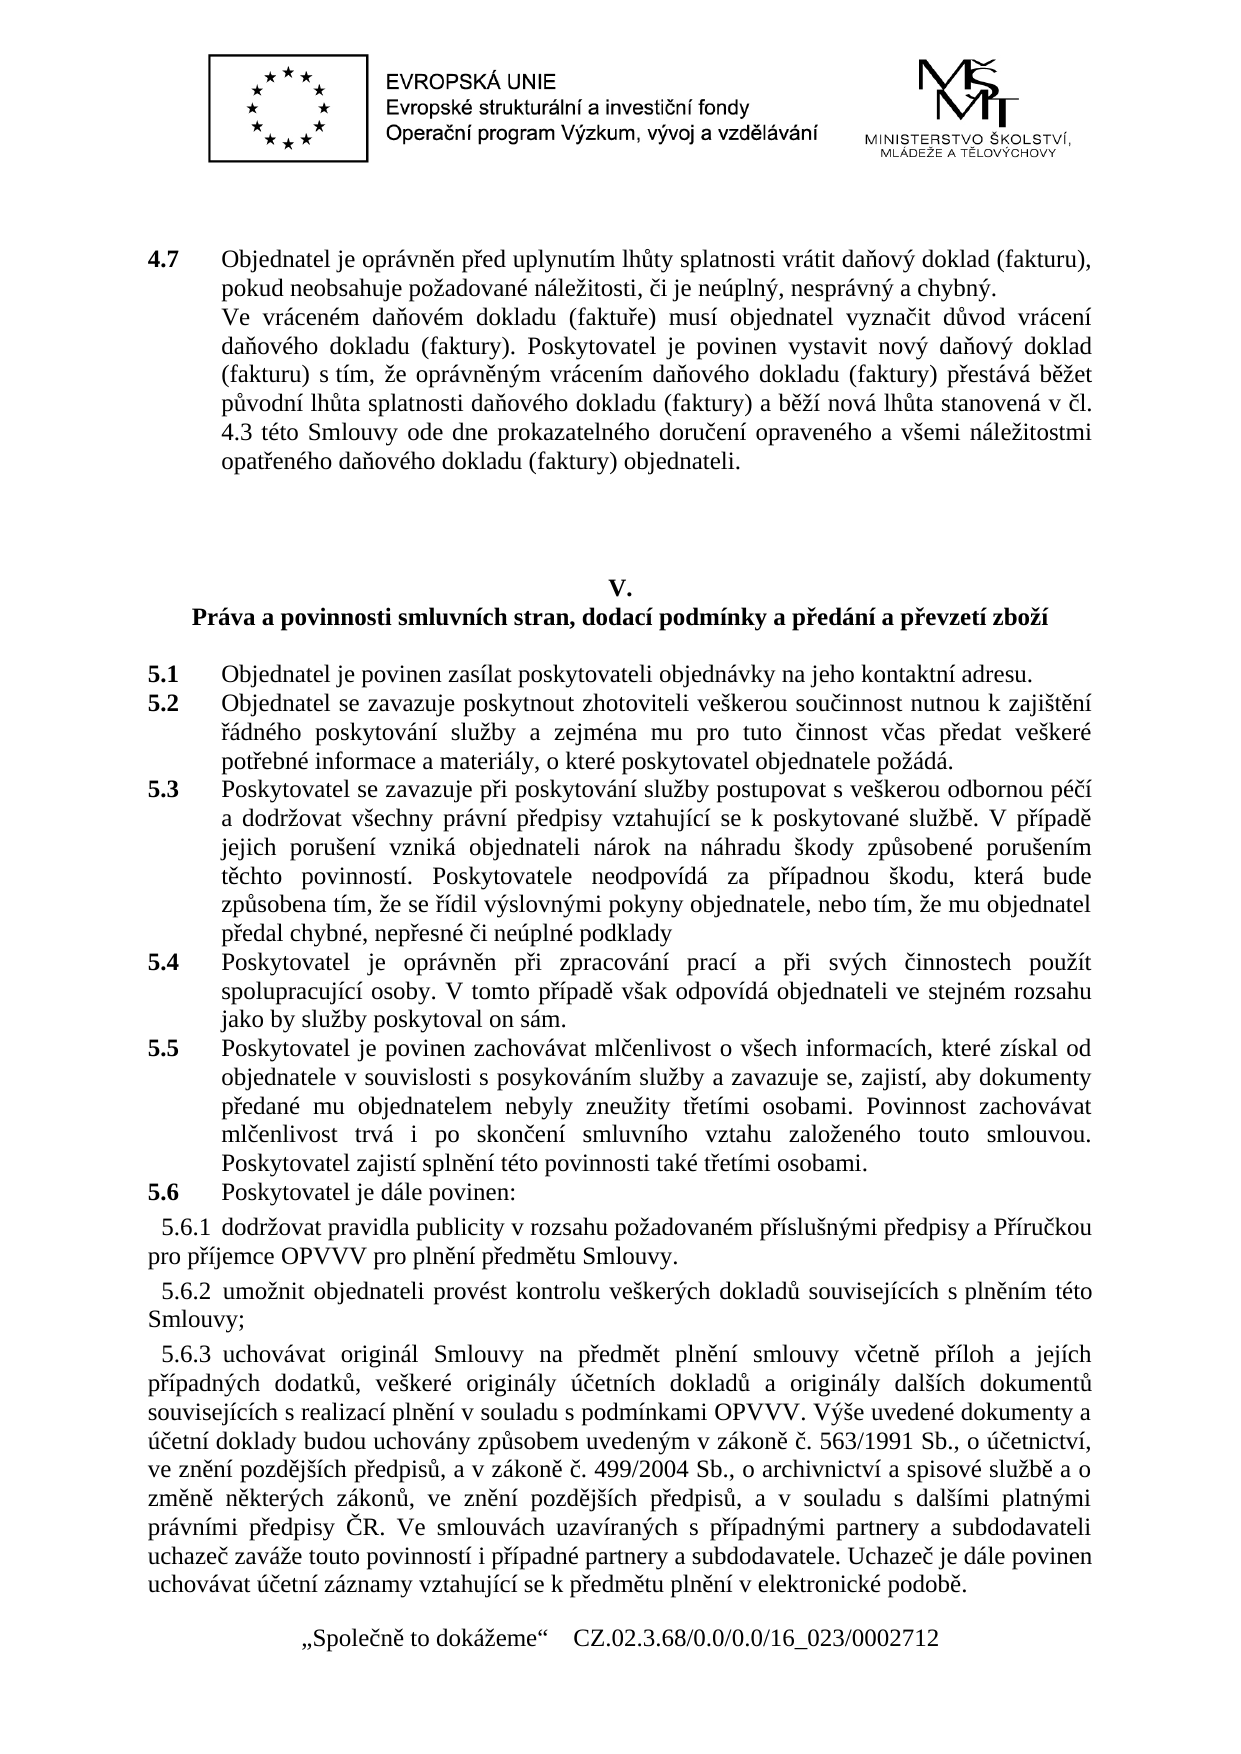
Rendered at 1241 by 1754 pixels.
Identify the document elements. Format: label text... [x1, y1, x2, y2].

picture [154, 0, 1124, 216]
text Práva a povinnosti smluvních stran, dodací podmínky a předání a převzetí zboží [148, 602, 1093, 631]
list umožnit objednateli provést kontrolu veškerých dokladů souvisejících s plněním této Smlouvy; [148, 1276, 1093, 1333]
list Objednatel je oprávněn před uplynutím lhůty splatnosti vrátit daňový doklad (fakturu), pokud neobsahuje požadované náležitosti, či je neúplný, nesprávný a chybný. [148, 244, 1093, 302]
list Poskytovatel se zavazuje při poskytování služby postupovat s veškerou odbornou péčí a dodržovat všechny právní předpisy vztahující se k poskytované službě. V případě jejich porušení vzniká objednateli nárok na náhradu škody způsobené porušením těchto povinností. Poskytovatele neodpovídá za případnou škodu, která bude způsobena tím, že se řídil výslovnými pokyny objednatele, nebo tím, že mu objednatel předal chybné, nepřesné či neúplné podklady [148, 774, 1093, 947]
list dodržovat pravidla publicity v rozsahu požadovaném příslušnými předpisy a Příručkou pro příjemce OPVVV pro plnění předmětu Smlouvy. [148, 1212, 1093, 1269]
list Objednatel je povinen zasílat poskytovateli objednávky na jeho kontaktní adresu. [148, 659, 1093, 688]
text V. [148, 573, 1093, 602]
list Poskytovatel je dále povinen: [148, 1177, 1093, 1206]
list Poskytovatel je povinen zachovávat mlčenlivost o všech informacích, které získal od objednatele v souvislosti s posykováním služby a zavazuje se, zajistí, aby dokumenty předané mu objednatelem nebyly zneužity třetími osobami. Povinnost zachovávat mlčenlivost trvá i po skončení smluvního vztahu založeného touto smlouvou. Poskytovatel zajistí splnění této povinnosti také třetími osobami. [148, 1033, 1093, 1177]
list Poskytovatel je oprávněn při zpracování prací a při svých činnostech použít spolupracující osoby. V tomto případě však odpovídá objednateli ve stejném rozsahu jako by služby poskytoval on sám. [148, 947, 1093, 1033]
list uchovávat originál Smlouvy na předmět plnění smlouvy včetně příloh a jejích případných dodatků, veškeré originály účetních dokladů a originály dalších dokumentů souvisejících s realizací plnění v souladu s podmínkami OPVVV. Výše uvedené dokumenty a účetní doklady budou uchovány způsobem uvedeným v zákoně č. 563/1991 Sb., o účetnictví, ve znění pozdějších předpisů, a v zákoně č. 499/2004 Sb., o archivnictví a spisové službě a o změně některých zákonů, ve znění pozdějších předpisů, a v souladu s dalšími platnými právními předpisy ČR. Ve smlouvách uzavíraných s případnými partnery a subdodavateli uchazeč zaváže touto povinností i případné partnery a subdodavatele. Uchazeč je dále povinen uchovávat účetní záznamy vztahující se k předmětu plnění v elektronické podobě. [148, 1339, 1093, 1598]
list Objednatel se zavazuje poskytnout zhotoviteli veškerou součinnost nutnou k zajištění řádného poskytování služby a zejména mu pro tuto činnost včas předat veškeré potřebné informace a materiály, o které poskytovatel objednatele požádá. [148, 688, 1093, 774]
text Ve vráceném daňovém dokladu (faktuře) musí objednatel vyznačit důvod vrácení daňového dokladu (faktury). Poskytovatel je povinen vystavit nový daňový doklad (fakturu) s tím, že oprávněným vrácením daňového dokladu (faktury) přestává běžet původní lhůta splatnosti daňového dokladu (faktury) a běží nová lhůta stanovená v čl. 4.3 této Smlouvy ode dne prokazatelného doručení opraveného a všemi náležitostmi opatřeného daňového dokladu (faktury) objednateli. [221, 302, 1093, 474]
